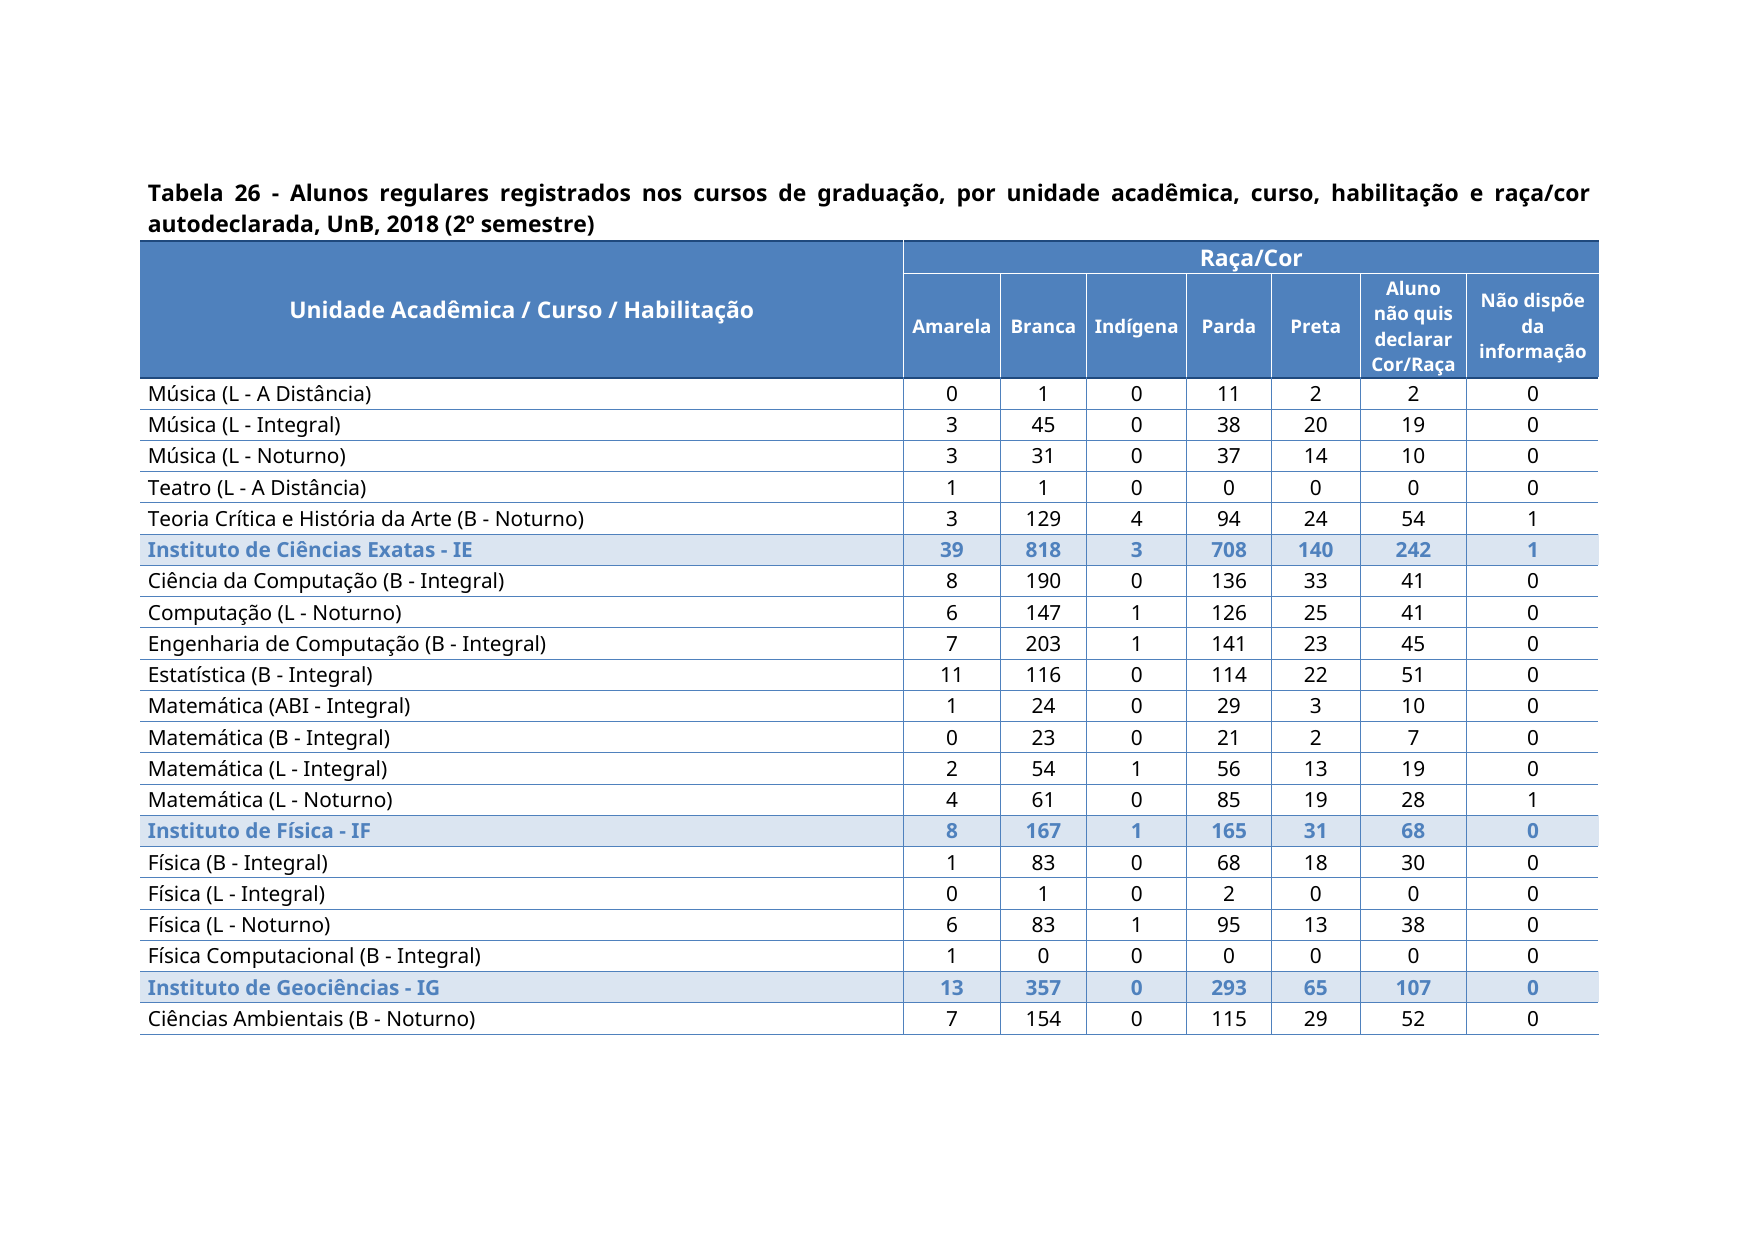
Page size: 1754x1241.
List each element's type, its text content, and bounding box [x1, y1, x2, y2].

table_cell 167 [1001, 816, 1086, 846]
table_cell 0 [1087, 785, 1186, 815]
table_cell 24 [1272, 503, 1360, 533]
table_cell 3 [1087, 535, 1186, 565]
table_cell 0 [1467, 877, 1599, 908]
table_cell 0 [1087, 722, 1186, 752]
table_cell 1 [1467, 502, 1599, 533]
table_cell 0 [1467, 440, 1599, 471]
table_cell 0 [1467, 596, 1599, 627]
table_cell Aluno não quis declarar Cor/Raça [1361, 274, 1466, 377]
table_cell 83 [1001, 910, 1086, 940]
table_cell 2 [1361, 379, 1466, 408]
table_cell 61 [1001, 785, 1086, 815]
table_cell Física Computacional (B - Integral) [140, 941, 903, 971]
table_cell 25 [1272, 597, 1360, 627]
table_cell 0 [1272, 878, 1360, 908]
table_cell Música (L - A Distância) [140, 379, 903, 408]
table_cell Ciências Ambientais (B - Noturno) [140, 1003, 903, 1033]
table_cell 33 [1272, 566, 1360, 596]
table_cell 38 [1361, 910, 1466, 940]
table_cell 0 [1187, 941, 1271, 971]
table_cell 2 [904, 753, 1000, 783]
table_cell 1 [1087, 816, 1186, 846]
table_cell 6 [904, 597, 1000, 627]
table_cell 13 [904, 972, 1000, 1002]
table_cell 141 [1187, 628, 1271, 658]
table_cell Unidade Acadêmica / Curso / Habilitação [140, 242, 903, 377]
table_cell 54 [1001, 753, 1086, 783]
table_cell 1 [1087, 910, 1186, 940]
table_cell 19 [1272, 785, 1360, 815]
table_cell 4 [1087, 503, 1186, 533]
table_cell Matemática (L - Noturno) [140, 785, 903, 815]
table_cell Música (L - Integral) [140, 410, 903, 440]
table_cell 23 [1272, 628, 1360, 658]
table_cell Matemática (L - Integral) [140, 753, 903, 783]
table_cell 2 [1272, 722, 1360, 752]
table_cell Instituto de Ciências Exatas - IE [140, 535, 903, 565]
table_cell 115 [1187, 1003, 1271, 1033]
table_cell 31 [1272, 816, 1360, 846]
table_cell 0 [1087, 410, 1186, 440]
table_cell 1 [1087, 597, 1186, 627]
table_cell Matemática (B - Integral) [140, 722, 903, 752]
table_cell 20 [1272, 410, 1360, 440]
table_cell 13 [1272, 910, 1360, 940]
table_cell Matemática (ABI - Integral) [140, 691, 903, 721]
table_cell 65 [1272, 972, 1360, 1002]
table_cell Não dispõe da informação [1467, 274, 1599, 377]
table_cell 22 [1272, 660, 1360, 690]
table_cell 18 [1272, 847, 1360, 877]
table_cell 54 [1361, 503, 1466, 533]
table_cell 1 [904, 847, 1000, 877]
table_cell 0 [1001, 941, 1086, 971]
table_cell 242 [1361, 535, 1466, 565]
table_cell 39 [904, 535, 1000, 565]
table_cell 107 [1361, 972, 1466, 1002]
table_cell 3 [904, 410, 1000, 440]
table_cell Física (L - Noturno) [140, 910, 903, 940]
table_cell 41 [1361, 597, 1466, 627]
table_cell Instituto de Física - IF [140, 816, 903, 846]
table_cell 30 [1361, 847, 1466, 877]
table_cell 7 [904, 628, 1000, 658]
table_cell 126 [1187, 597, 1271, 627]
table_cell Branca [1001, 274, 1086, 377]
table_cell 203 [1001, 628, 1086, 658]
table_cell 0 [1272, 472, 1360, 502]
table_cell 0 [1467, 471, 1599, 502]
table_cell 41 [1361, 566, 1466, 596]
table_cell Computação (L - Noturno) [140, 597, 903, 627]
table_cell 0 [1467, 940, 1599, 971]
table_cell Estatística (B - Integral) [140, 660, 903, 690]
table_cell 37 [1187, 441, 1271, 471]
table_cell 85 [1187, 785, 1271, 815]
table_cell 19 [1361, 410, 1466, 440]
table_cell 0 [1087, 379, 1186, 408]
table_cell 0 [1087, 566, 1186, 596]
table_cell 0 [1087, 972, 1186, 1002]
table_cell 2 [1272, 379, 1360, 408]
table_cell 0 [1361, 941, 1466, 971]
table_cell 51 [1361, 660, 1466, 690]
table_cell 0 [1467, 721, 1599, 752]
table_cell 23 [1001, 722, 1086, 752]
table_cell 154 [1001, 1003, 1086, 1033]
table_cell 19 [1361, 753, 1466, 783]
table_cell 0 [1467, 909, 1599, 940]
table_cell 1 [1001, 878, 1086, 908]
table_cell 29 [1187, 691, 1271, 721]
table_cell 7 [904, 1003, 1000, 1033]
table_cell 24 [1001, 691, 1086, 721]
table_cell 28 [1361, 785, 1466, 815]
table_cell 1 [904, 472, 1000, 502]
table_cell 31 [1001, 441, 1086, 471]
table_cell 10 [1361, 441, 1466, 471]
table_cell 1 [1001, 472, 1086, 502]
table_cell 0 [904, 379, 1000, 408]
table_cell 0 [1087, 878, 1186, 908]
table_cell 129 [1001, 503, 1086, 533]
table_cell 0 [1087, 941, 1186, 971]
table_cell 116 [1001, 660, 1086, 690]
table_cell 0 [1087, 847, 1186, 877]
table_cell 0 [1467, 409, 1599, 440]
table_header Tabela 26 - Alunos regulares registrados nos cursos de graduação, por unidade acadêmica, curso, habilitação e raça/cor autodeclarada, UnB, 2018 (2º semestre) [140, 177, 1599, 240]
table_cell 0 [904, 722, 1000, 752]
table_cell 0 [1467, 377, 1599, 408]
table_cell 190 [1001, 566, 1086, 596]
table_cell 1 [1001, 379, 1086, 408]
table_cell 0 [1087, 1003, 1186, 1033]
table_cell 818 [1001, 535, 1086, 565]
table_cell 13 [1272, 753, 1360, 783]
table_cell 0 [1272, 941, 1360, 971]
table_cell 29 [1272, 1003, 1360, 1033]
table_cell 10 [1361, 691, 1466, 721]
table_cell Amarela [904, 274, 1000, 377]
table_cell 0 [1467, 971, 1599, 1002]
table_cell 147 [1001, 597, 1086, 627]
table_cell 21 [1187, 722, 1271, 752]
table_cell 1 [1087, 628, 1186, 658]
table_cell 114 [1187, 660, 1271, 690]
table_cell 8 [904, 566, 1000, 596]
table_cell 1 [1087, 753, 1186, 783]
table_cell 0 [1467, 752, 1599, 783]
table_cell 0 [1467, 815, 1599, 846]
table_cell 38 [1187, 410, 1271, 440]
table_cell Engenharia de Computação (B - Integral) [140, 628, 903, 658]
table_cell 0 [1467, 659, 1599, 690]
table_cell 0 [1467, 690, 1599, 721]
table_cell Teatro (L - A Distância) [140, 472, 903, 502]
table_cell 0 [1467, 1002, 1599, 1033]
table_cell 357 [1001, 972, 1086, 1002]
table_cell 7 [1361, 722, 1466, 752]
table_cell 0 [1361, 878, 1466, 908]
table_cell 68 [1361, 816, 1466, 846]
table_cell 1 [904, 941, 1000, 971]
table_cell 56 [1187, 753, 1271, 783]
table_cell 14 [1272, 441, 1360, 471]
table_cell 45 [1001, 410, 1086, 440]
table_cell 11 [904, 660, 1000, 690]
table_cell 52 [1361, 1003, 1466, 1033]
table_cell 708 [1187, 535, 1271, 565]
table_cell 0 [1087, 441, 1186, 471]
table_cell 293 [1187, 972, 1271, 1002]
table_cell Instituto de Geociências - IG [140, 972, 903, 1002]
table_cell 2 [1187, 878, 1271, 908]
table_cell 1 [904, 691, 1000, 721]
table_cell 140 [1272, 535, 1360, 565]
table_cell Raça/Cor [904, 242, 1599, 273]
table_cell 0 [1087, 660, 1186, 690]
table_cell 94 [1187, 503, 1271, 533]
table_cell 0 [1087, 691, 1186, 721]
table_cell 3 [1272, 691, 1360, 721]
table_cell 0 [1087, 472, 1186, 502]
table_cell Preta [1272, 274, 1360, 377]
table_cell Música (L - Noturno) [140, 441, 903, 471]
table_cell 165 [1187, 816, 1271, 846]
table_cell 11 [1187, 379, 1271, 408]
table_cell 4 [904, 785, 1000, 815]
table_cell 1 [1467, 784, 1599, 815]
table_cell 0 [1467, 627, 1599, 658]
table_cell 3 [904, 441, 1000, 471]
table_cell 68 [1187, 847, 1271, 877]
table_cell Física (B - Integral) [140, 847, 903, 877]
table_cell 0 [1467, 846, 1599, 877]
table_cell 95 [1187, 910, 1271, 940]
table_cell Física (L - Integral) [140, 878, 903, 908]
table_cell 0 [904, 878, 1000, 908]
table_cell 0 [1467, 565, 1599, 596]
table_cell 136 [1187, 566, 1271, 596]
table_cell 0 [1187, 472, 1271, 502]
table_cell 83 [1001, 847, 1086, 877]
table_cell Ciência da Computação (B - Integral) [140, 566, 903, 596]
table_cell 8 [904, 816, 1000, 846]
table_cell 45 [1361, 628, 1466, 658]
table_cell 3 [904, 503, 1000, 533]
table_cell Parda [1187, 274, 1271, 377]
table_cell 0 [1361, 472, 1466, 502]
table_cell Indígena [1087, 274, 1186, 377]
table_cell Teoria Crítica e História da Arte (B - Noturno) [140, 503, 903, 533]
table_cell 6 [904, 910, 1000, 940]
table_cell 1 [1467, 534, 1599, 565]
